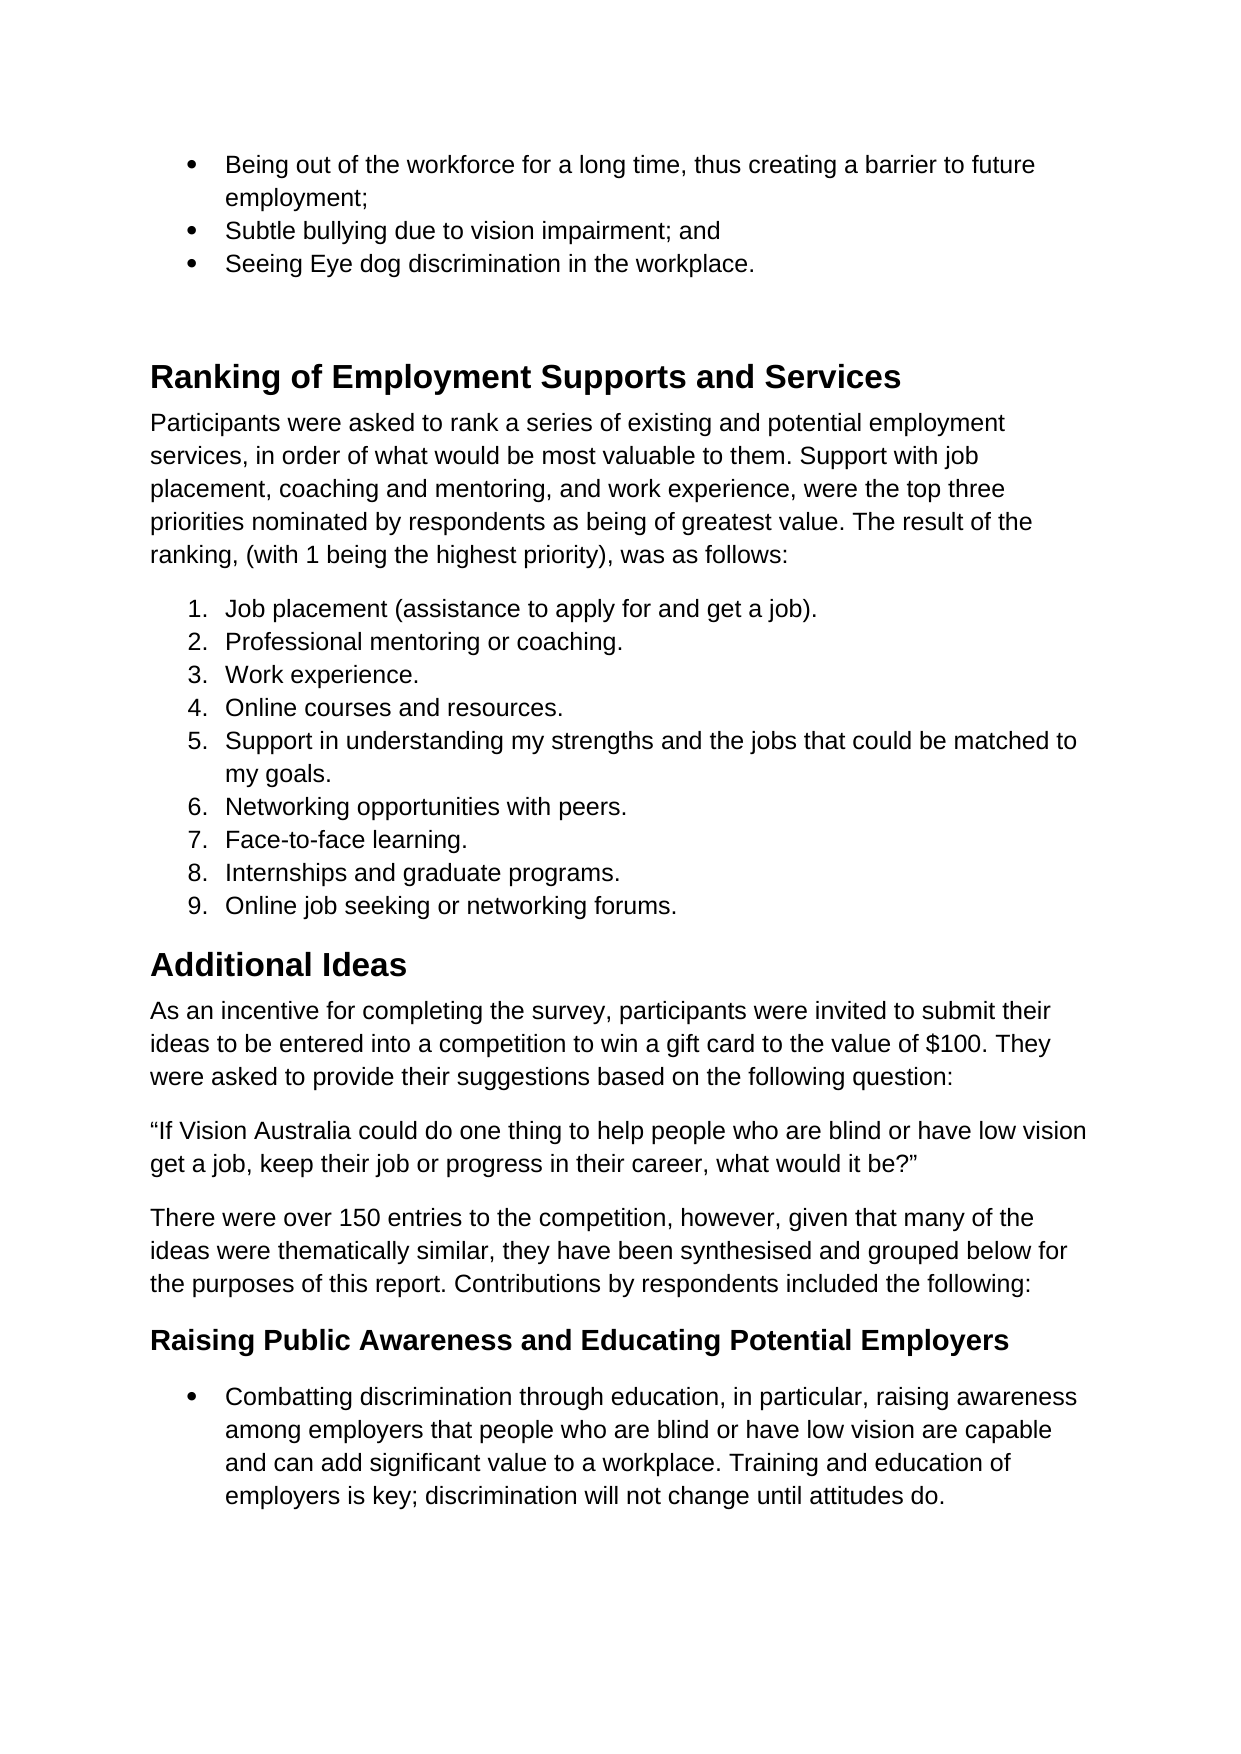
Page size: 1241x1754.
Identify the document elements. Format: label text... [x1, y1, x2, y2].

subtitle Ranking of Employment Supports and Services [150, 357, 1090, 396]
subtitle Additional Ideas [150, 945, 1090, 983]
list Subtle bullying due to vision impairment; and [187, 216, 1090, 245]
text As an incentive for completing the survey, participants were invited to submit their ideas to be entered into a competition to win a gift card to the value of $100. They were asked to provide their suggestions based on the following question: [150, 996, 1090, 1091]
list Combatting discrimination through education, in particular, raising awareness among employers that people who are blind or have low vision are capable and can add significant value to a workplace. Training and education of employers is key; discrimination will not change until attitudes do. [187, 1382, 1090, 1510]
list Seeing Eye dog discrimination in the workplace. [187, 249, 1090, 278]
list Internships and graduate programs. [187, 858, 1090, 887]
list Support in understanding my strengths and the jobs that could be matched to my goals. [187, 726, 1090, 788]
list Online job seeking or networking forums. [187, 891, 1090, 920]
subtitle Raising Public Awareness and Educating Potential Employers [150, 1323, 1090, 1356]
list Being out of the workforce for a long time, thus creating a barrier to future employment; [187, 150, 1090, 212]
text Participants were asked to rank a series of existing and potential employment services, in order of what would be most valuable to them. Support with job placement, coaching and mentoring, and work experience, were the top three priorities nominated by respondents as being of greatest value. The result of the ranking, (with 1 being the highest priority), was as follows: [150, 408, 1090, 569]
text “If Vision Australia could do one thing to help people who are blind or have low vision get a job, keep their job or progress in their career, what would it be?” [150, 1116, 1090, 1178]
list Professional mentoring or coaching. [187, 627, 1090, 656]
list Job placement (assistance to apply for and get a job). [187, 594, 1090, 623]
text There were over 150 entries to the competition, however, given that many of the ideas were thematically similar, they have been synthesised and grouped below for the purposes of this report. Contributions by respondents included the following: [150, 1203, 1090, 1297]
list Online courses and resources. [187, 693, 1090, 722]
list Work experience. [187, 660, 1090, 689]
list Networking opportunities with peers. [187, 792, 1090, 821]
list Face-to-face learning. [187, 825, 1090, 854]
